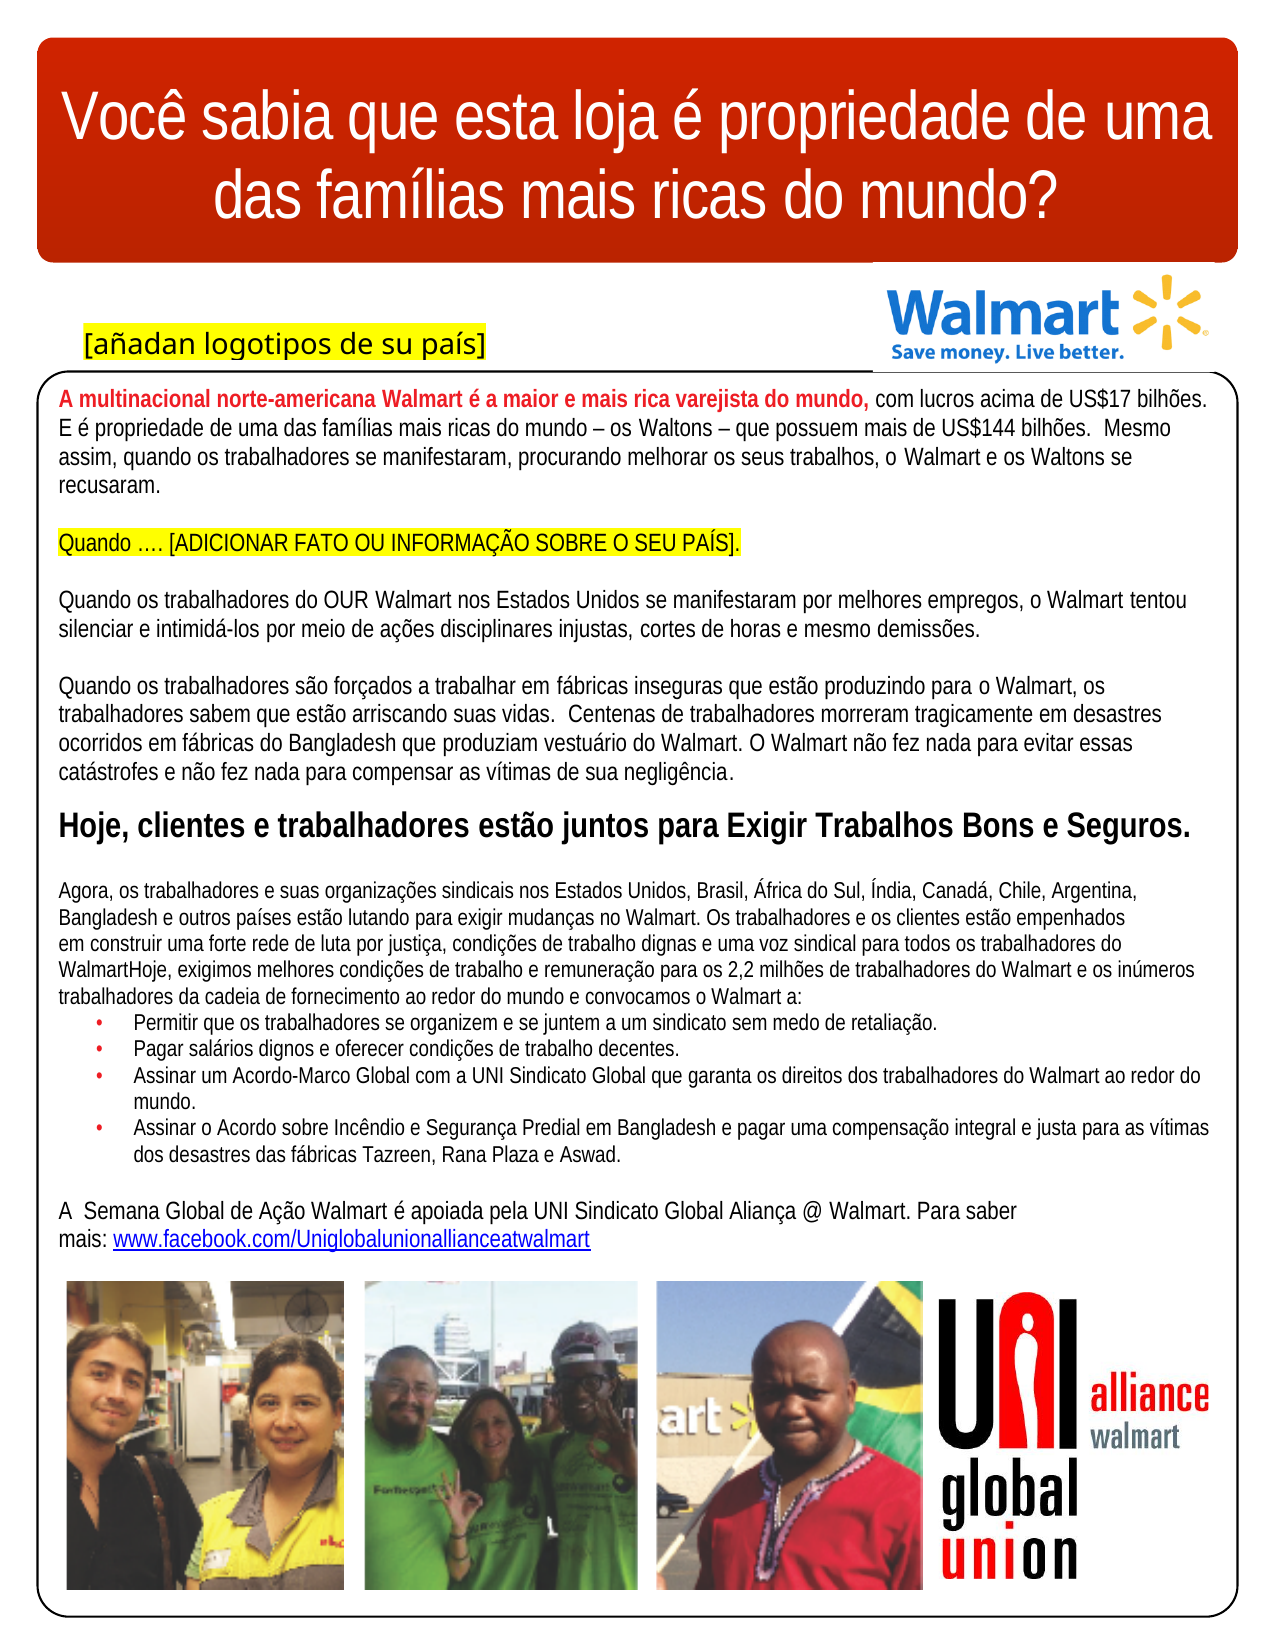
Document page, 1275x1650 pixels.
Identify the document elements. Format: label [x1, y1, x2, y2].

picture [872, 262, 1215, 372]
picture [66, 1281, 344, 1590]
picture [364, 1281, 638, 1590]
picture [656, 1281, 923, 1590]
picture [938, 1292, 1209, 1579]
